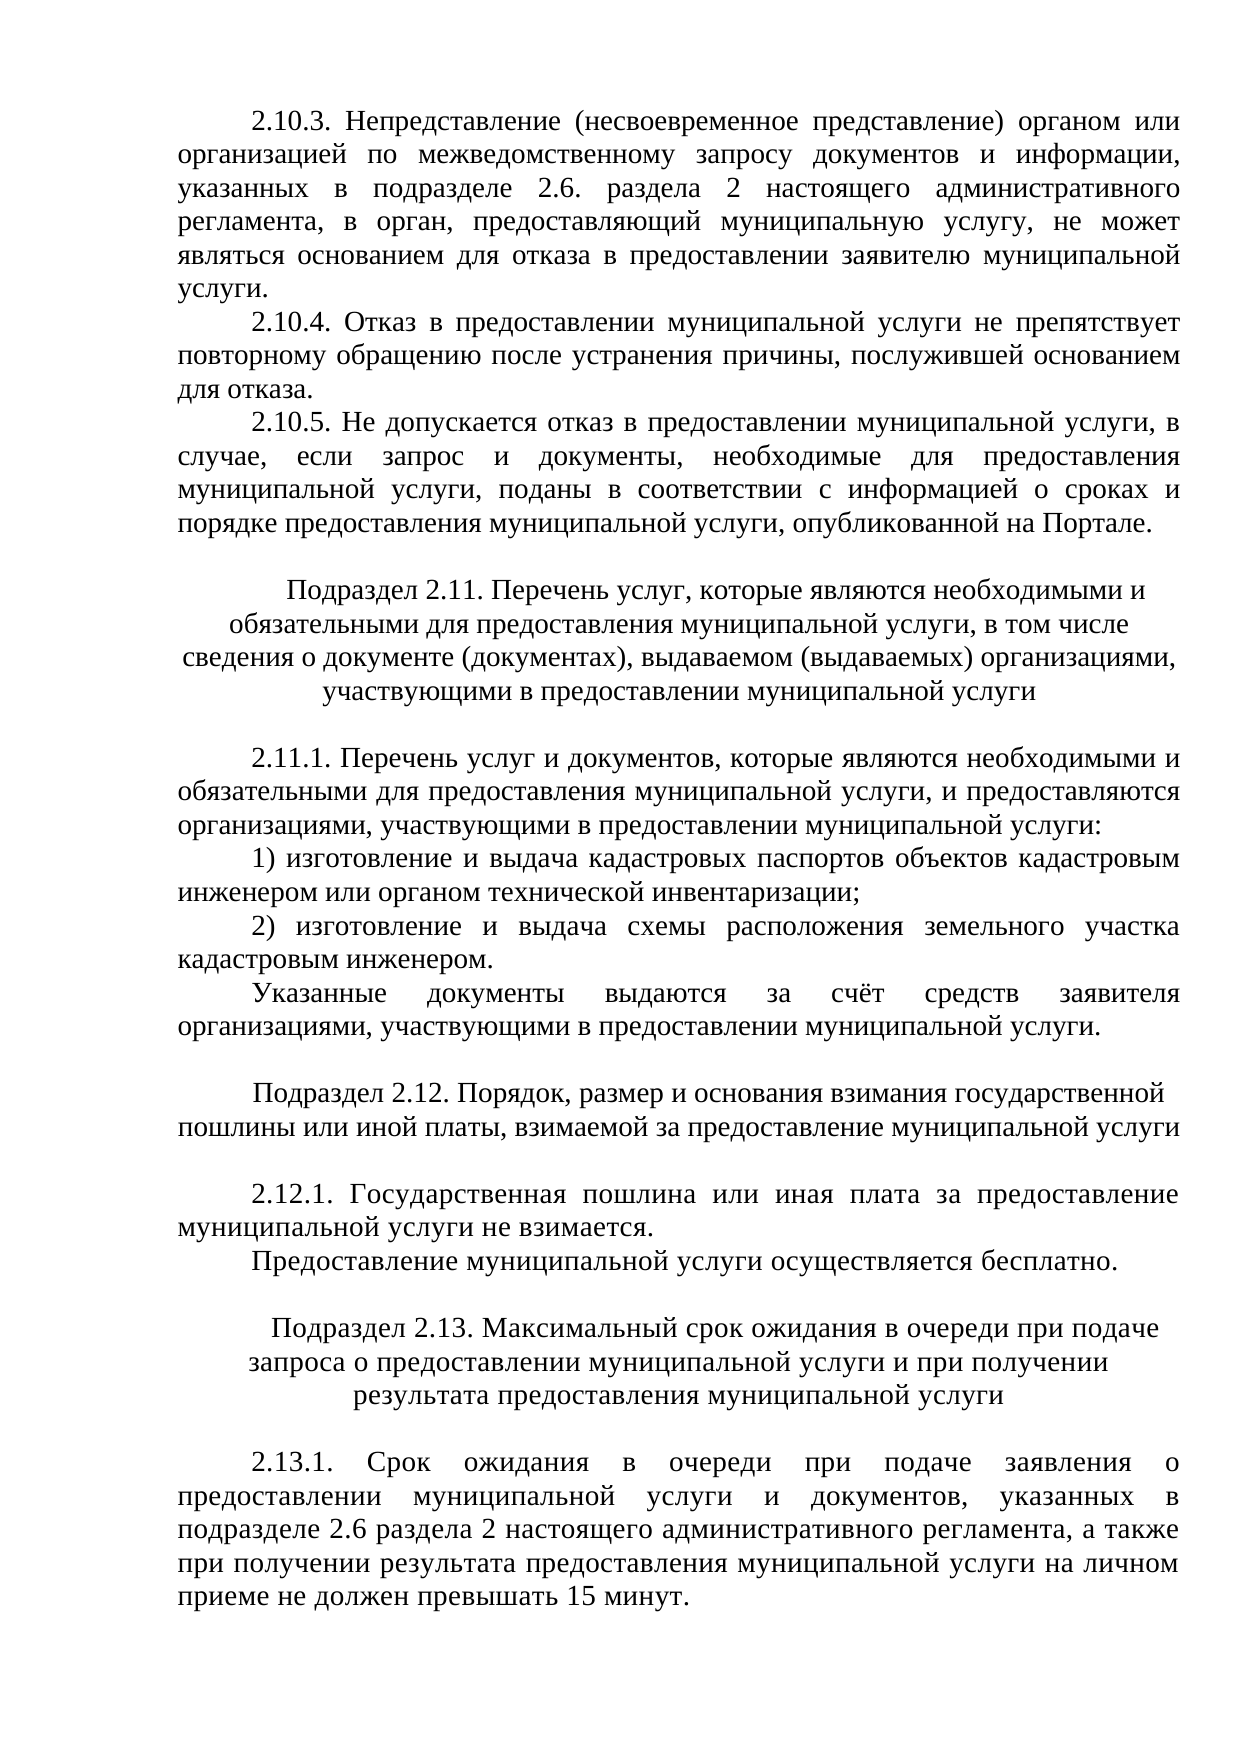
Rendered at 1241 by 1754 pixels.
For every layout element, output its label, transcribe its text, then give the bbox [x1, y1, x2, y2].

text Указанные документы выдаются за счёт средств заявителя организациями, участвующими в предоставлении муниципальной услуги. [177, 975, 1181, 1042]
text 2.12.1. Государственная пошлина или иная плата за предоставление муниципальной услуги не взимается. [177, 1176, 1181, 1243]
text Подраздел 2.11. Перечень услуг, которые являются необходимыми и обязательными для предоставления муниципальной услуги, в том числе сведения о документе (документах), выдаваемом (выдаваемых) организациями, участвующими в предоставлении муниципальной услуги [177, 572, 1181, 706]
text 2) изготовление и выдача схемы расположения земельного участка кадастровым инженером. [177, 908, 1181, 975]
text 2.11.1. Перечень услуг и документов, которые являются необходимыми и обязательными для предоставления муниципальной услуги, и предоставляются организациями, участвующими в предоставлении муниципальной услуги: [177, 740, 1181, 841]
text Предоставление муниципальной услуги осуществляется бесплатно. [177, 1243, 1181, 1277]
text 2.10.3. Непредставление (несвоевременное представление) органом или организацией по межведомственному запросу документов и информации, указанных в подразделе 2.6. раздела 2 настоящего административного регламента, в орган, предоставляющий муниципальную услугу, не может являться основанием для отказа в предоставлении заявителю муниципальной услуги. [177, 103, 1181, 304]
text 2.10.5. Не допускается отказ в предоставлении муниципальной услуги, в случае, если запрос и документы, необходимые для предоставления муниципальной услуги, поданы в соответствии с информацией о сроках и порядке предоставления муниципальной услуги, опубликованной на Портале. [177, 404, 1181, 539]
text Подраздел 2.12. Порядок, размер и основания взимания государственной пошлины или иной платы, взимаемой за предоставление муниципальной услуги [177, 1075, 1181, 1142]
text 2.13.1. Срок ожидания в очереди при подаче заявления о предоставлении муниципальной услуги и документов, указанных в подразделе 2.6 раздела 2 настоящего административного регламента, а также при получении результата предоставления муниципальной услуги на личном приеме не должен превышать 15 минут. [177, 1444, 1181, 1612]
text 1) изготовление и выдача кадастровых паспортов объектов кадастровым инженером или органом технической инвентаризации; [177, 841, 1181, 908]
text 2.10.4. Отказ в предоставлении муниципальной услуги не препятствует повторному обращению после устранения причины, послужившей основанием для отказа. [177, 304, 1181, 404]
text Подраздел 2.13. Максимальный срок ожидания в очереди при подаче запроса о предоставлении муниципальной услуги и при получении результата предоставления муниципальной услуги [177, 1310, 1181, 1411]
